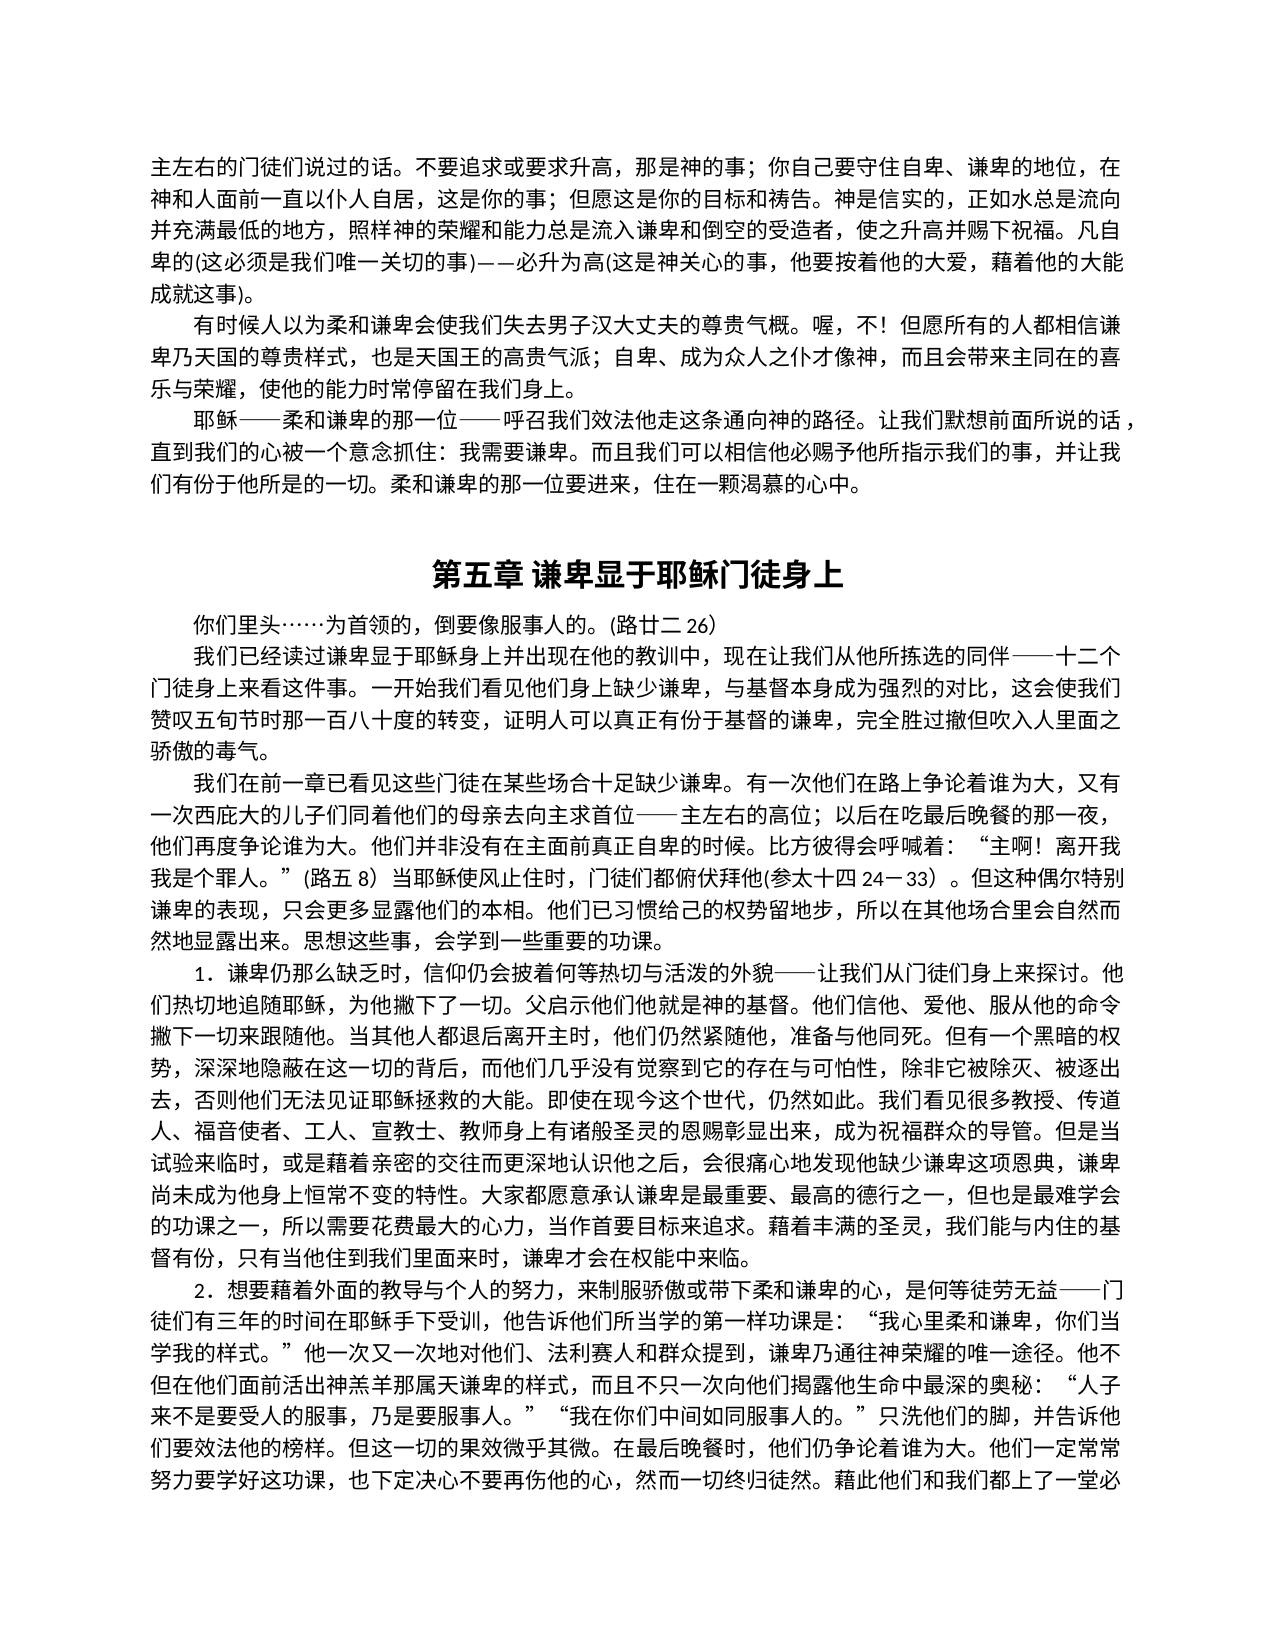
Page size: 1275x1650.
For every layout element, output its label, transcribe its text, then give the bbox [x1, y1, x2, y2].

text 耶稣——柔和谦卑的那一位——呼召我们效法他走这条通向神的路径。让我们默想前面所说的话，直到我们的心被一个意念抓住：我需要谦卑。而且我们可以相信他必赐予他所指示我们的事，并让我们有份于他所是的一切。柔和谦卑的那一位要进来，住在一颗渴慕的心中。 [150, 403, 1125, 498]
text 我们已经读过谦卑显于耶稣身上并出现在他的教训中，现在让我们从他所拣选的同伴——十二个门徒身上来看这件事。一开始我们看见他们身上缺少谦卑，与基督本身成为强烈的对比，这会使我们赞叹五旬节时那一百八十度的转变，证明人可以真正有份于基督的谦卑，完全胜过撤但吹入人里面之骄傲的毒气。 [150, 639, 1125, 766]
subtitle 第五章 谦卑显于耶稣门徒身上 [150, 550, 1125, 595]
text 有时候人以为柔和谦卑会使我们失去男子汉大丈夫的尊贵气概。喔，不！但愿所有的人都相信谦卑乃天国的尊贵样式，也是天国王的高贵气派；自卑、成为众人之仆才像神，而且会带来主同在的喜乐与荣耀，使他的能力时常停留在我们身上。 [150, 308, 1125, 403]
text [150, 150, 1125, 308]
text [150, 1273, 1125, 1494]
text 我们在前一章已看见这些门徒在某些场合十足缺少谦卑。有一次他们在路上争论着谁为大，又有一次西庇大的儿子们同着他们的母亲去向主求首位——主左右的高位；以后在吃最后晚餐的那一夜，他们再度争论谁为大。他们并非没有在主面前真正自卑的时候。比方彼得会呼喊着：“主啊！离开我，我是个罪人。”(路五8）当耶稣使风止住时，门徒们都俯伏拜他(参太十四24－33）。但这种偶尔特别谦卑的表现，只会更多显露他们的本相。他们已习惯给己的权势留地步，所以在其他场合里会自然而然地显露出来。思想这些事，会学到一些重要的功课。 [150, 766, 1125, 956]
text 1．谦卑仍那么缺乏时，信仰仍会披着何等热切与活泼的外貌——让我们从门徒们身上来探讨。他们热切地追随耶稣，为他撇下了一切。父启示他们他就是神的基督。他们信他、爱他、服从他的命令，撇下一切来跟随他。当其他人都退后离开主时，他们仍然紧随他，准备与他同死。但有一个黑暗的权势，深深地隐蔽在这一切的背后，而他们几乎没有觉察到它的存在与可怕性，除非它被除灭、被逐出去，否则他们无法见证耶稣拯救的大能。即使在现今这个世代，仍然如此。我们看见很多教授、传道人、福音使者、工人、宣教士、教师身上有诸般圣灵的恩赐彰显出来，成为祝福群众的导管。但是当试验来临时，或是藉着亲密的交往而更深地认识他之后，会很痛心地发现他缺少谦卑这项恩典，谦卑尚未成为他身上恒常不变的特性。大家都愿意承认谦卑是最重要、最高的德行之一，但也是最难学会的功课之一，所以需要花费最大的心力，当作首要目标来追求。藉着丰满的圣灵，我们能与内住的基督有份，只有当他住到我们里面来时，谦卑才会在权能中来临。 [150, 956, 1125, 1273]
text 你们里头……为首领的，倒要像服事人的。(路廿二26） [150, 608, 1125, 639]
